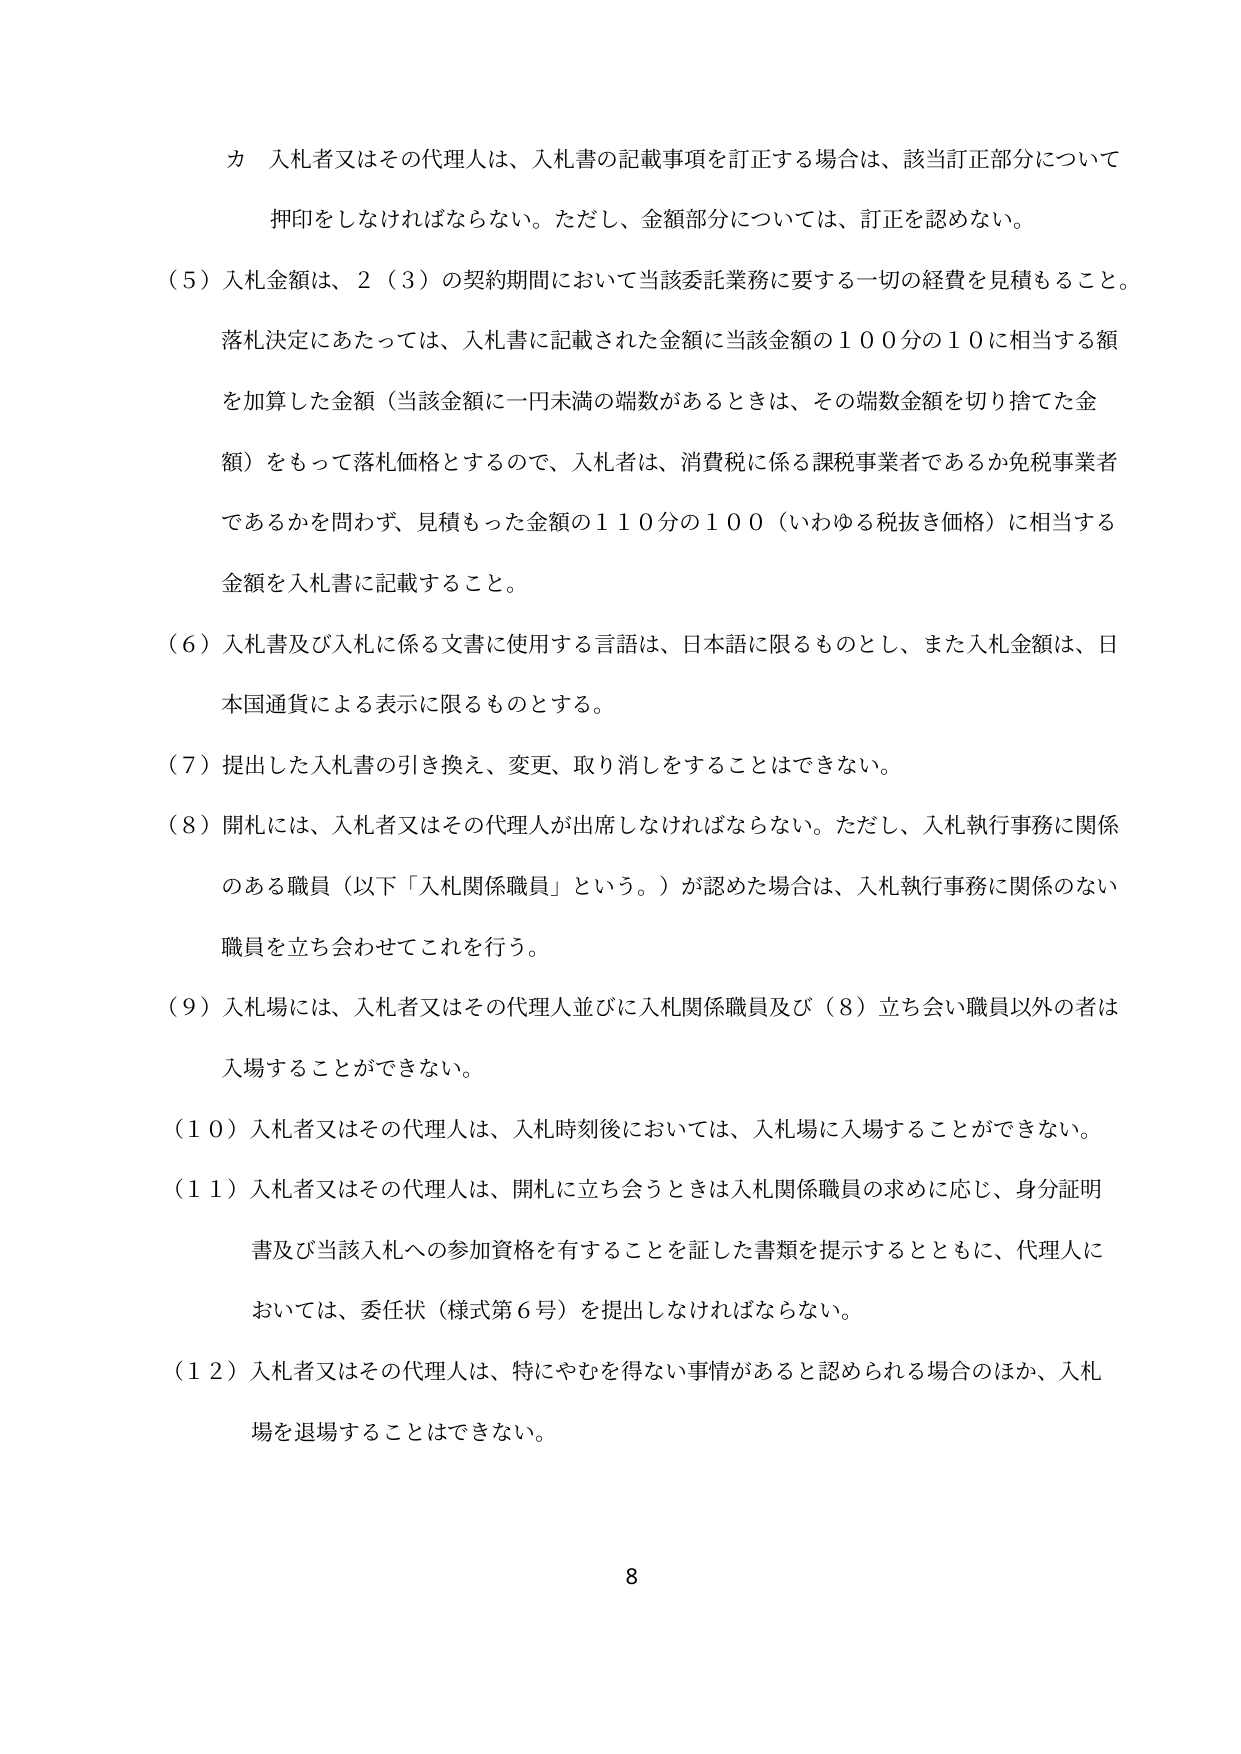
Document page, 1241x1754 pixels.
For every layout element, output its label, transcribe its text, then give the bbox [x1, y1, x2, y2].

list 入札者又はその代理人は、入札書の記載事項を訂正する場合は、該当訂正部分について押印をしなければならない。ただし、金額部分については、訂正を認めない。 [225, 127, 1122, 248]
list 入札者又はその代理人は、開札に立ち会うときは入札関係職員の求めに応じ、身分証明書及び当該入札への参加資格を有することを証した書類を提示するとともに、代理人においては、委任状（様式第６号）を提出しなければならない。 [162, 1158, 1122, 1340]
list 提出した入札書の引き換え、変更、取り消しをすることはできない。 [157, 733, 1122, 794]
list 入札書及び入札に係る文書に使用する言語は、日本語に限るものとし、また入札金額は、日本国通貨による表示に限るものとする。 [157, 612, 1122, 733]
list 入札場には、入札者又はその代理人並びに入札関係職員及び（８）立ち会い職員以外の者は入場することができない。 [157, 976, 1122, 1097]
list 入札者又はその代理人は、特にやむを得ない事情があると認められる場合のほか、入札場を退場することはできない。 [162, 1340, 1122, 1461]
list 開札には、入札者又はその代理人が出席しなければならない。ただし、入札執行事務に関係のある職員（以下「入札関係職員」という。）が認めた場合は、入札執行事務に関係のない職員を立ち会わせてこれを行う。 [157, 794, 1122, 976]
list 入札者又はその代理人は、入札時刻後においては、入札場に入場することができない。 [162, 1097, 1122, 1158]
list 入札金額は、２（３）の契約期間において当該委託業務に要する一切の経費を見積もること。落札決定にあたっては、入札書に記載された金額に当該金額の１００分の１０に相当する額を加算した金額（当該金額に一円未満の端数があるときは、その端数金額を切り捨てた金額）をもって落札価格とするので、入札者は、消費税に係る課税事業者であるか免税事業者であるかを問わず、見積もった金額の１１０分の１００（いわゆる税抜き価格）に相当する金額を入札書に記載すること。 [157, 248, 1122, 612]
